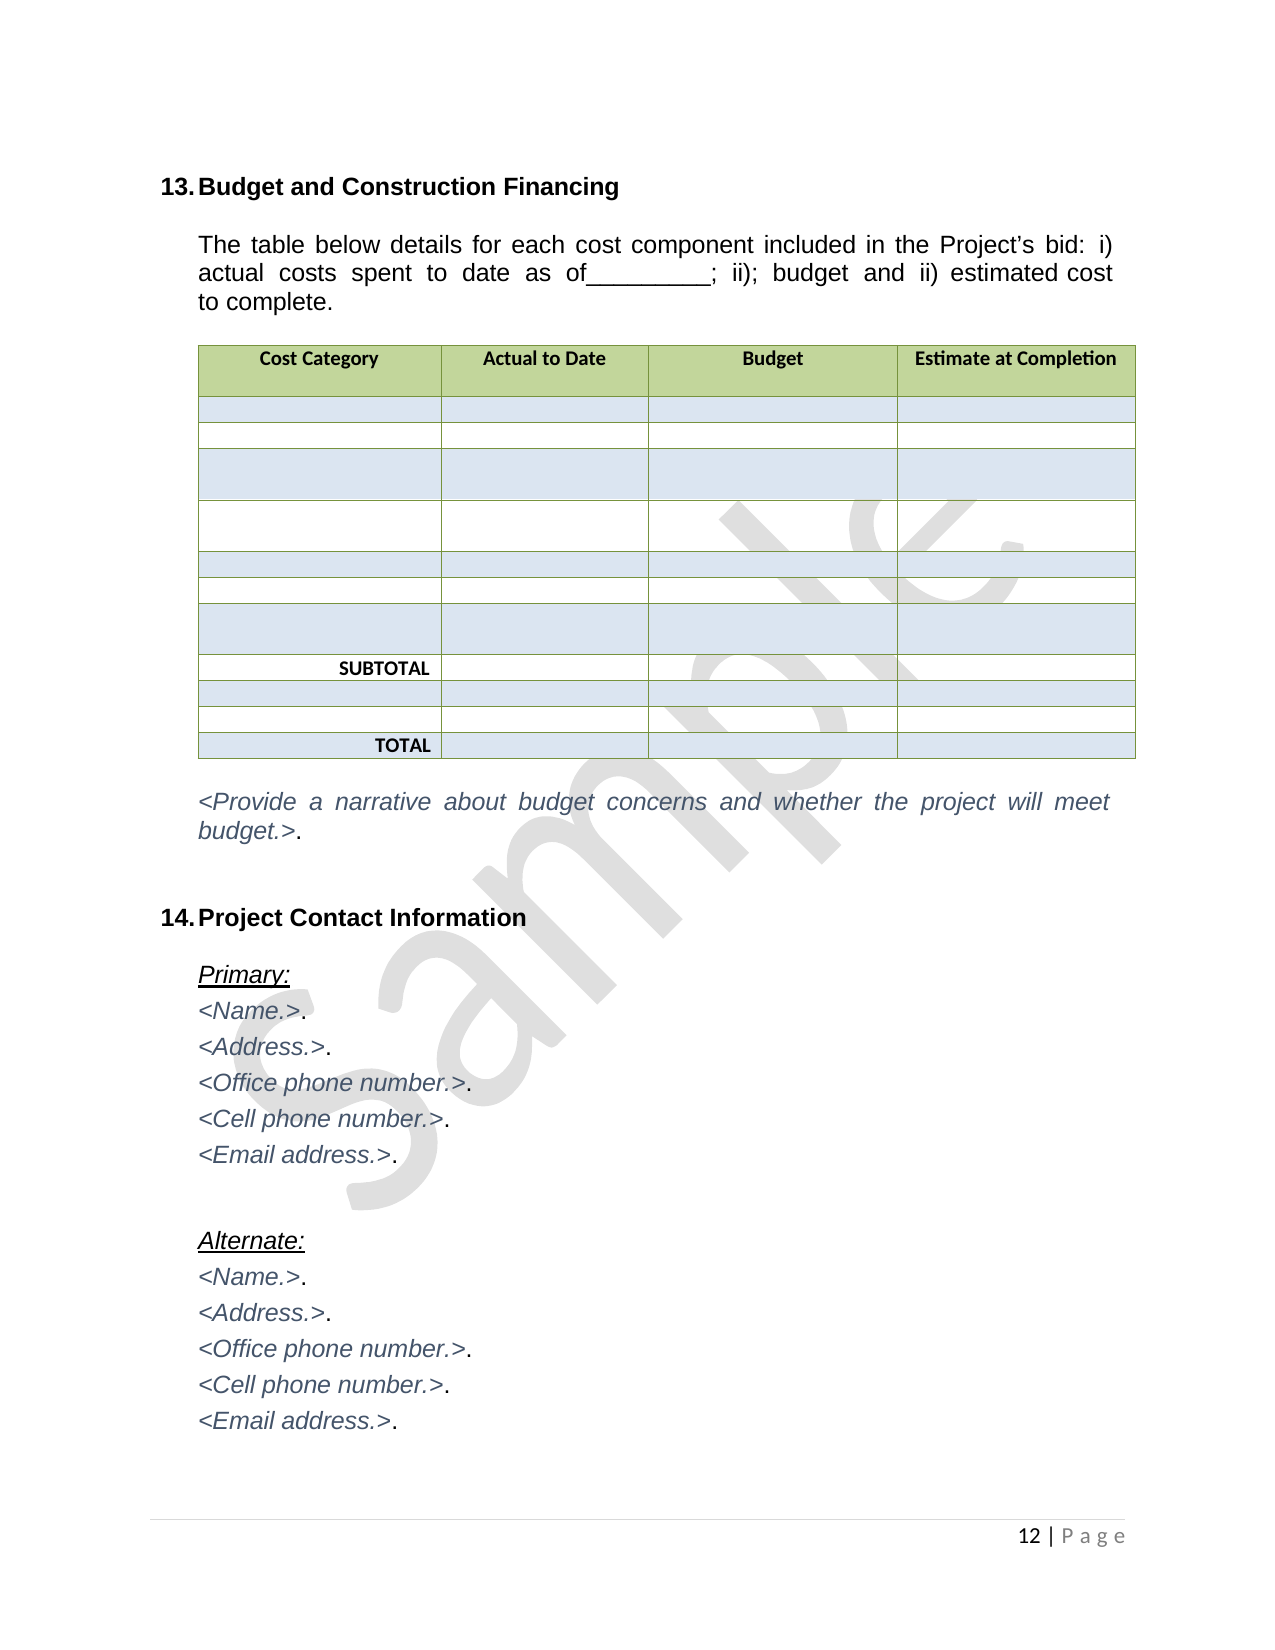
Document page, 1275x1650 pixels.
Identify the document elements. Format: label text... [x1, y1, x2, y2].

text Primary: [198, 960, 1125, 989]
table_cell [442, 397, 648, 422]
table_cell [442, 449, 648, 499]
table_cell [199, 681, 441, 706]
text <Address.>. [198, 1298, 1113, 1327]
text <Email address.>. [198, 1406, 1113, 1434]
table_cell [199, 449, 441, 499]
text <Cell phone number.>. [198, 1370, 1113, 1399]
table_cell [199, 604, 441, 654]
text Alternate: [198, 1226, 1125, 1255]
table_cell [442, 423, 648, 448]
table_cell [442, 501, 648, 551]
table_cell [442, 604, 648, 654]
table_cell TOTAL [199, 733, 441, 758]
table_cell [649, 578, 897, 603]
table_cell [649, 449, 897, 499]
table_cell [199, 552, 441, 577]
text <Provide a narrative about budget concerns and whether the project will meet budget.>. [198, 787, 1113, 844]
table_cell [442, 707, 648, 732]
table_cell [898, 501, 1135, 551]
table_cell [442, 681, 648, 706]
table_cell [898, 552, 1135, 577]
table_cell [649, 423, 897, 448]
table_header Budget [649, 346, 897, 396]
table_cell [649, 681, 897, 706]
table_cell [649, 501, 897, 551]
text <Office phone number.>. [198, 1334, 1113, 1363]
table_cell [649, 655, 897, 680]
table_cell [199, 397, 441, 422]
subtitle Budget and Construction Financing [160, 172, 1125, 201]
table_cell [442, 733, 648, 758]
text <Cell phone number.>. [198, 1104, 1113, 1133]
table_cell [898, 733, 1135, 758]
table_cell [898, 707, 1135, 732]
table_cell [898, 681, 1135, 706]
table_cell [649, 397, 897, 422]
table_cell SUBTOTAL [199, 655, 441, 680]
table_cell [199, 578, 441, 603]
table_cell [898, 449, 1135, 499]
table_cell [649, 707, 897, 732]
table_cell [199, 707, 441, 732]
table_cell [649, 552, 897, 577]
table_header Actual to Date [442, 346, 648, 396]
text <Name.>. [198, 996, 1113, 1025]
table_cell [898, 578, 1135, 603]
table_cell [649, 733, 897, 758]
table_cell [649, 604, 897, 654]
table_cell [898, 423, 1135, 448]
text The table below details for each cost component included in the Project’s bid: i) actual costs spent to date as of_________; ii); budget and ii) estimated cost to complete. [198, 230, 1113, 316]
text <Address.>. [198, 1032, 1113, 1061]
table_header Estimate at Completion [898, 346, 1135, 396]
text <Office phone number.>. [198, 1068, 1113, 1097]
table_cell [199, 501, 441, 551]
table_cell [898, 655, 1135, 680]
table_header Cost Category [199, 346, 441, 396]
table_cell [898, 604, 1135, 654]
table_cell [442, 655, 648, 680]
subtitle Project Contact Information [160, 903, 1125, 932]
table_cell [442, 578, 648, 603]
text <Name.>. [198, 1262, 1113, 1291]
table_cell [442, 552, 648, 577]
table_cell [898, 397, 1135, 422]
text <Email address.>. [198, 1140, 1113, 1169]
table_cell [199, 423, 441, 448]
